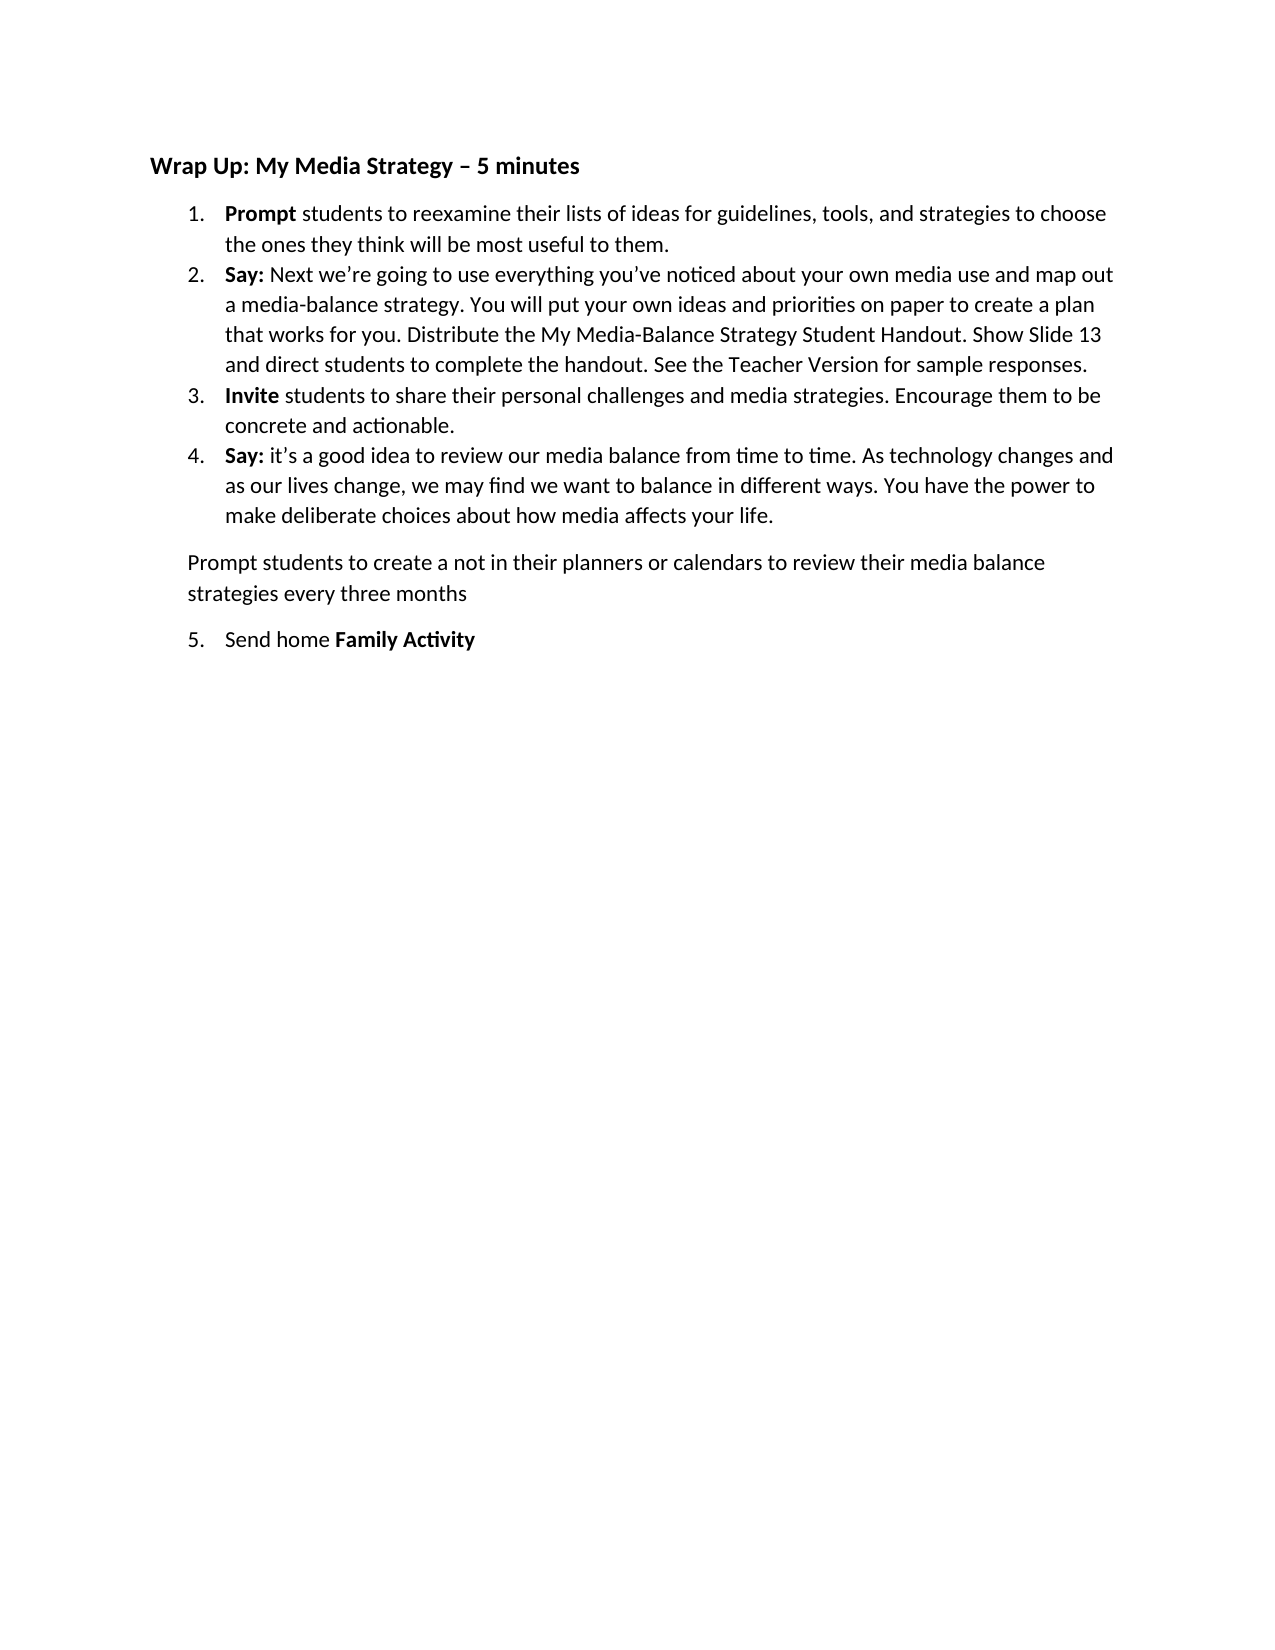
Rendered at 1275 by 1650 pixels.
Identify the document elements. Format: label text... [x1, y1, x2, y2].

text Prompt students to create a not in their planners or calendars to review their media balance strategies every three months [187, 548, 1125, 607]
list Invite students to share their personal challenges and media strategies. Encourage them to be concrete and actionable. [187, 381, 1125, 439]
list Prompt students to reexamine their lists of ideas for guidelines, tools, and strategies to choose the ones they think will be most useful to them. [187, 199, 1125, 258]
list Say: it’s a good idea to review our media balance from time to time. As technology changes and as our lives change, we may find we want to balance in different ways. You have the power to make deliberate choices about how media affects your life. [187, 441, 1125, 530]
list Send home Family Activity [187, 626, 1125, 654]
list Say: Next we’re going to use everything you’ve noticed about your own media use and map out a media-balance strategy. You will put your own ideas and priorities on paper to create a plan that works for you. Distribute the My Media-Balance Strategy Student Handout. Show Slide 13 and direct students to complete the handout. See the Teacher Version for sample responses. [187, 260, 1125, 379]
text Wrap Up: My Media Strategy – 5 minutes [150, 150, 1125, 181]
